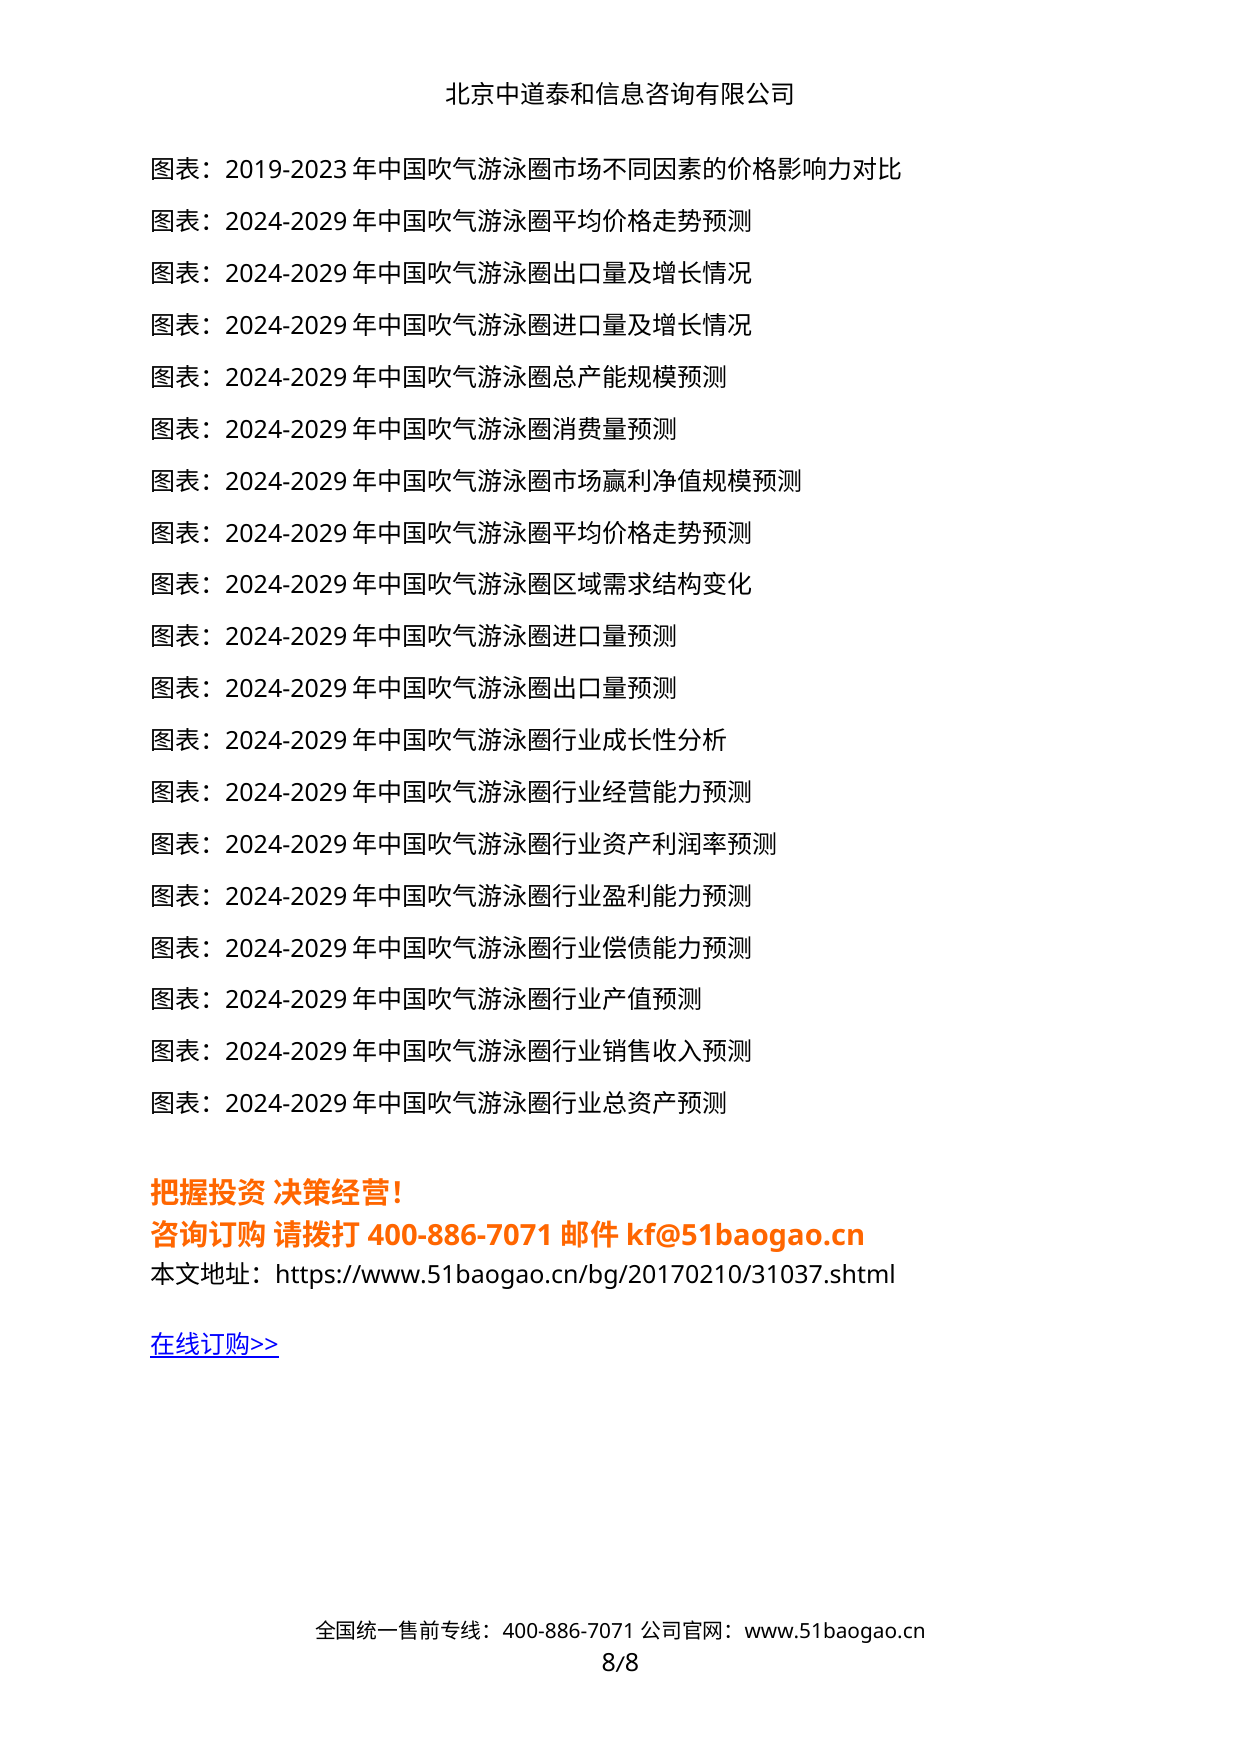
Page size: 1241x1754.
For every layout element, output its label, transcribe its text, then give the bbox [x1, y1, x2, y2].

text 图表：2024-2029年中国吹气游泳圈进口量预测 [150, 617, 1090, 653]
text 图表：2024-2029年中国吹气游泳圈平均价格走势预测 [150, 202, 1090, 238]
text 图表：2024-2029年中国吹气游泳圈进口量及增长情况 [150, 306, 1090, 342]
text 图表：2024-2029年中国吹气游泳圈行业资产利润率预测 [150, 824, 1090, 861]
text 图表：2024-2029年中国吹气游泳圈行业经营能力预测 [150, 772, 1090, 809]
text 图表：2024-2029年中国吹气游泳圈行业销售收入预测 [150, 1032, 1090, 1068]
text 图表：2024-2029年中国吹气游泳圈行业盈利能力预测 [150, 876, 1090, 912]
text 图表：2024-2029年中国吹气游泳圈总产能规模预测 [150, 357, 1090, 394]
text 图表：2024-2029年中国吹气游泳圈行业成长性分析 [150, 721, 1090, 757]
text 图表：2024-2029年中国吹气游泳圈出口量及增长情况 [150, 254, 1090, 290]
text 图表：2024-2029年中国吹气游泳圈消费量预测 [150, 409, 1090, 446]
text 图表：2024-2029年中国吹气游泳圈平均价格走势预测 [150, 513, 1090, 549]
text 在线订购>> [150, 1291, 1090, 1361]
text 图表：2024-2029年中国吹气游泳圈市场赢利净值规模预测 [150, 461, 1090, 497]
text 把握投资 决策经营！咨询订购 请拨打 400-886-7071 邮件 kf@51baogao.cn本文地址：https://www.51baogao.cn/bg/20170210/31037.shtml [150, 1136, 1090, 1291]
text 图表：2024-2029年中国吹气游泳圈出口量预测 [150, 669, 1090, 705]
text 图表：2024-2029年中国吹气游泳圈区域需求结构变化 [150, 565, 1090, 601]
text 图表：2024-2029年中国吹气游泳圈行业偿债能力预测 [150, 928, 1090, 964]
text 图表：2024-2029年中国吹气游泳圈行业产值预测 [150, 980, 1090, 1016]
text 图表：2019-2023年中国吹气游泳圈市场不同因素的价格影响力对比 [150, 150, 1090, 186]
text 图表：2024-2029年中国吹气游泳圈行业总资产预测 [150, 1084, 1090, 1120]
